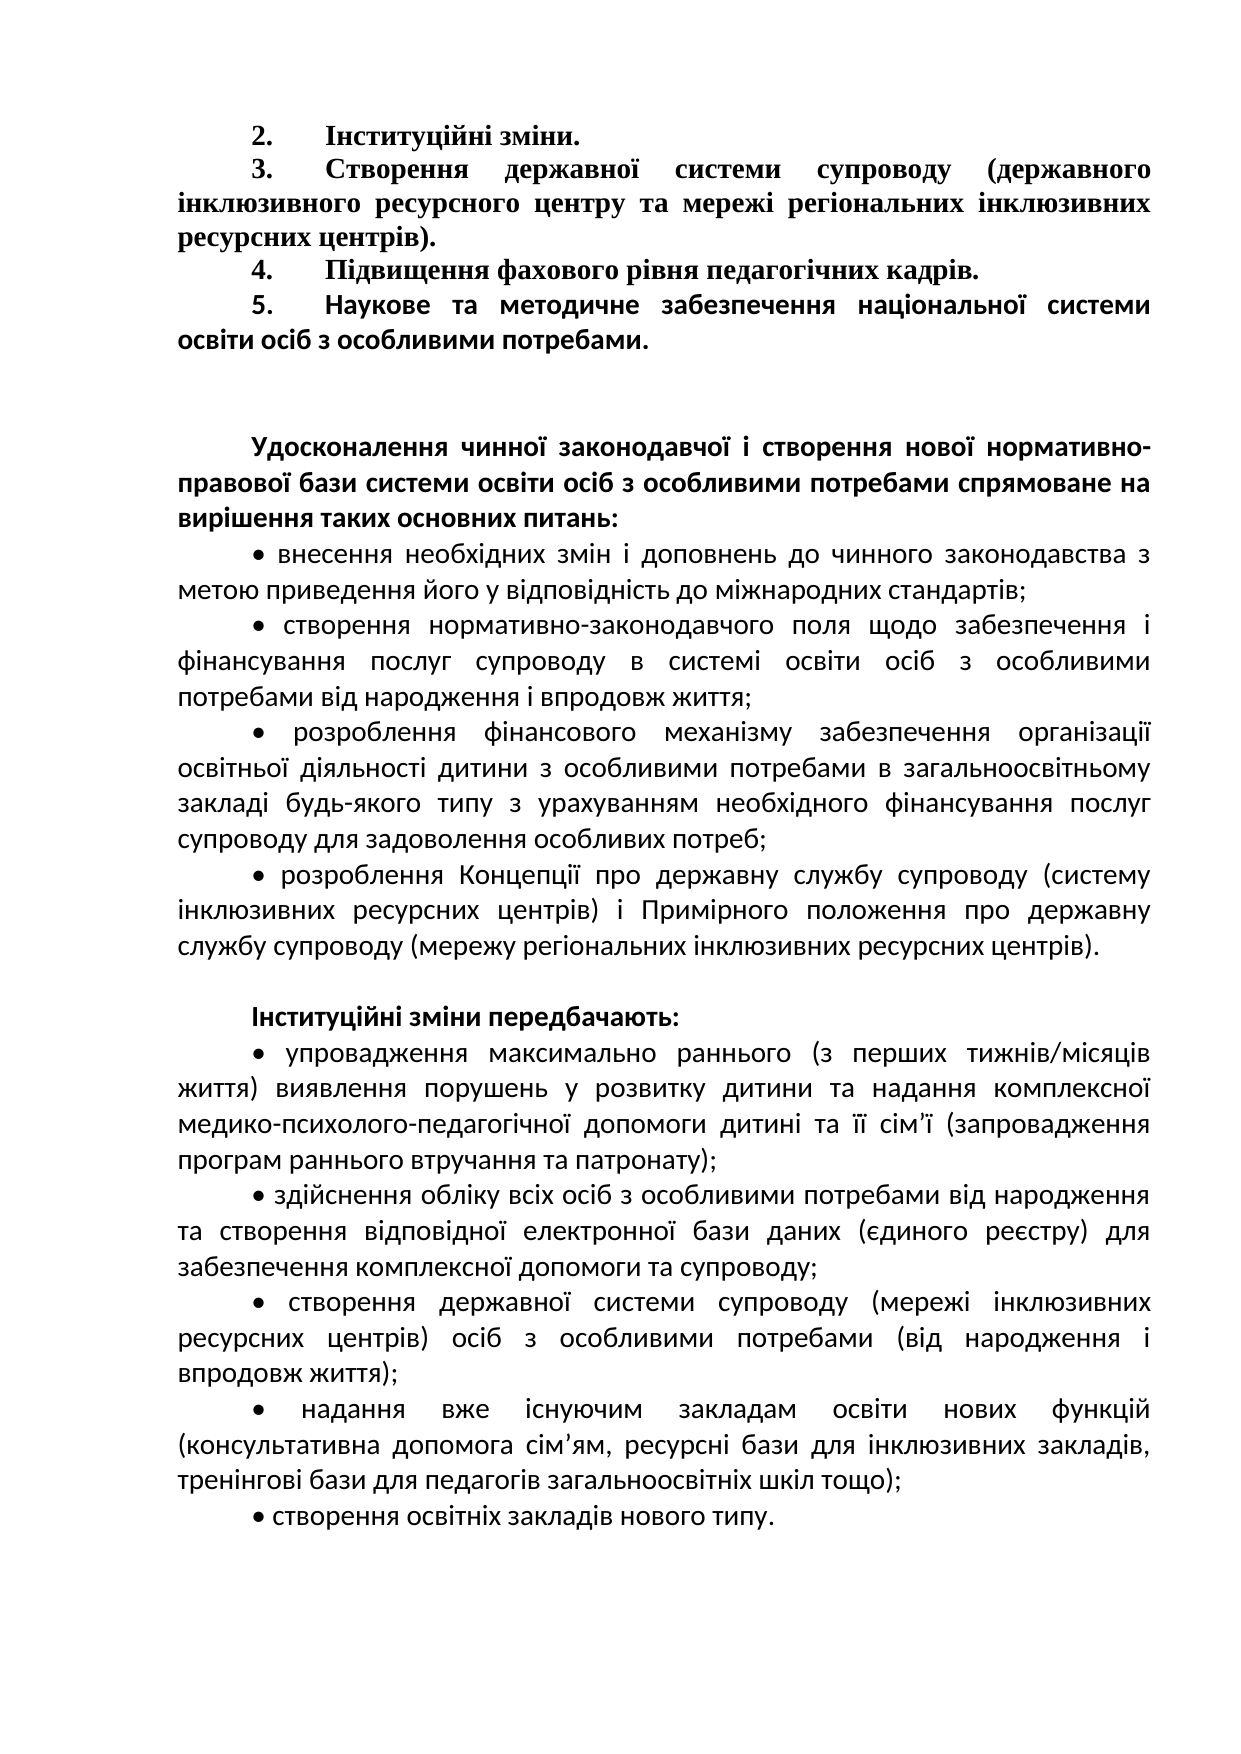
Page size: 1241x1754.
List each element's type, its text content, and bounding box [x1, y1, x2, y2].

text • надання вже існуючим закладам освіти нових функцій (консультативна допомога сім’ям, ресурсні бази для інклюзивних закладів, тренінгові бази для педагогів загальноосвітніх шкіл тощо); [177, 1390, 1152, 1497]
text Удосконалення чинної законодавчої і створення нової нормативно-правової бази системи освіти осіб з особливими потребами спрямоване на вирішення таких основних питань: [177, 428, 1152, 535]
text Інституційні зміни передбачають: [177, 998, 1152, 1034]
text • створення нормативно-законодавчого поля щодо забезпечення і фінансування послуг супроводу в системі освіти осіб з особливими потребами від народження і впродовж життя; [177, 606, 1152, 713]
text • розроблення Концепції про державну службу супроводу (систему інклюзивних ресурсних центрів) і Примірного положення про державну службу супроводу (мережу регіональних інклюзивних ресурсних центрів). [177, 856, 1152, 963]
text • розроблення фінансового механізму забезпечення організації освітньої діяльності дитини з особливими потребами в загальноосвітньому закладі будь-якого типу з урахуванням необхідного фінансування послуг супроводу для задоволення особливих потреб; [177, 713, 1152, 856]
list Наукове та методичне забезпечення національної системи освіти осіб з особливими потребами. [177, 286, 1152, 357]
list Інституційні зміни. [177, 118, 1152, 152]
list Створення державної системи супроводу (державного інклюзивного ресурсного центру та мережі регіональних інклюзивних ресурсних центрів). [177, 152, 1152, 252]
text • упровадження максимально раннього (з перших тижнів/місяців життя) виявлення порушень у розвитку дитини та надання комплексної медико-психолого-педагогічної допомоги дитині та її сім’ї (запровадження програм раннього втручання та патронату); [177, 1034, 1152, 1176]
text • внесення необхідних змін і доповнень до чинного законодавства з метою приведення його у відповідність до міжнародних стандартів; [177, 535, 1152, 606]
text • створення освітніх закладів нового типу. [177, 1497, 1152, 1533]
text • здійснення обліку всіх осіб з особливими потребами від народження та створення відповідної електронної бази даних (єдиного реєстру) для забезпечення комплексної допомоги та супроводу; [177, 1176, 1152, 1283]
text • створення державної системи супроводу (мережі інклюзивних ресурсних центрів) осіб з особливими потребами (від народження і впродовж життя); [177, 1283, 1152, 1390]
list Підвищення фахового рівня педагогічних кадрів. [177, 252, 1152, 286]
